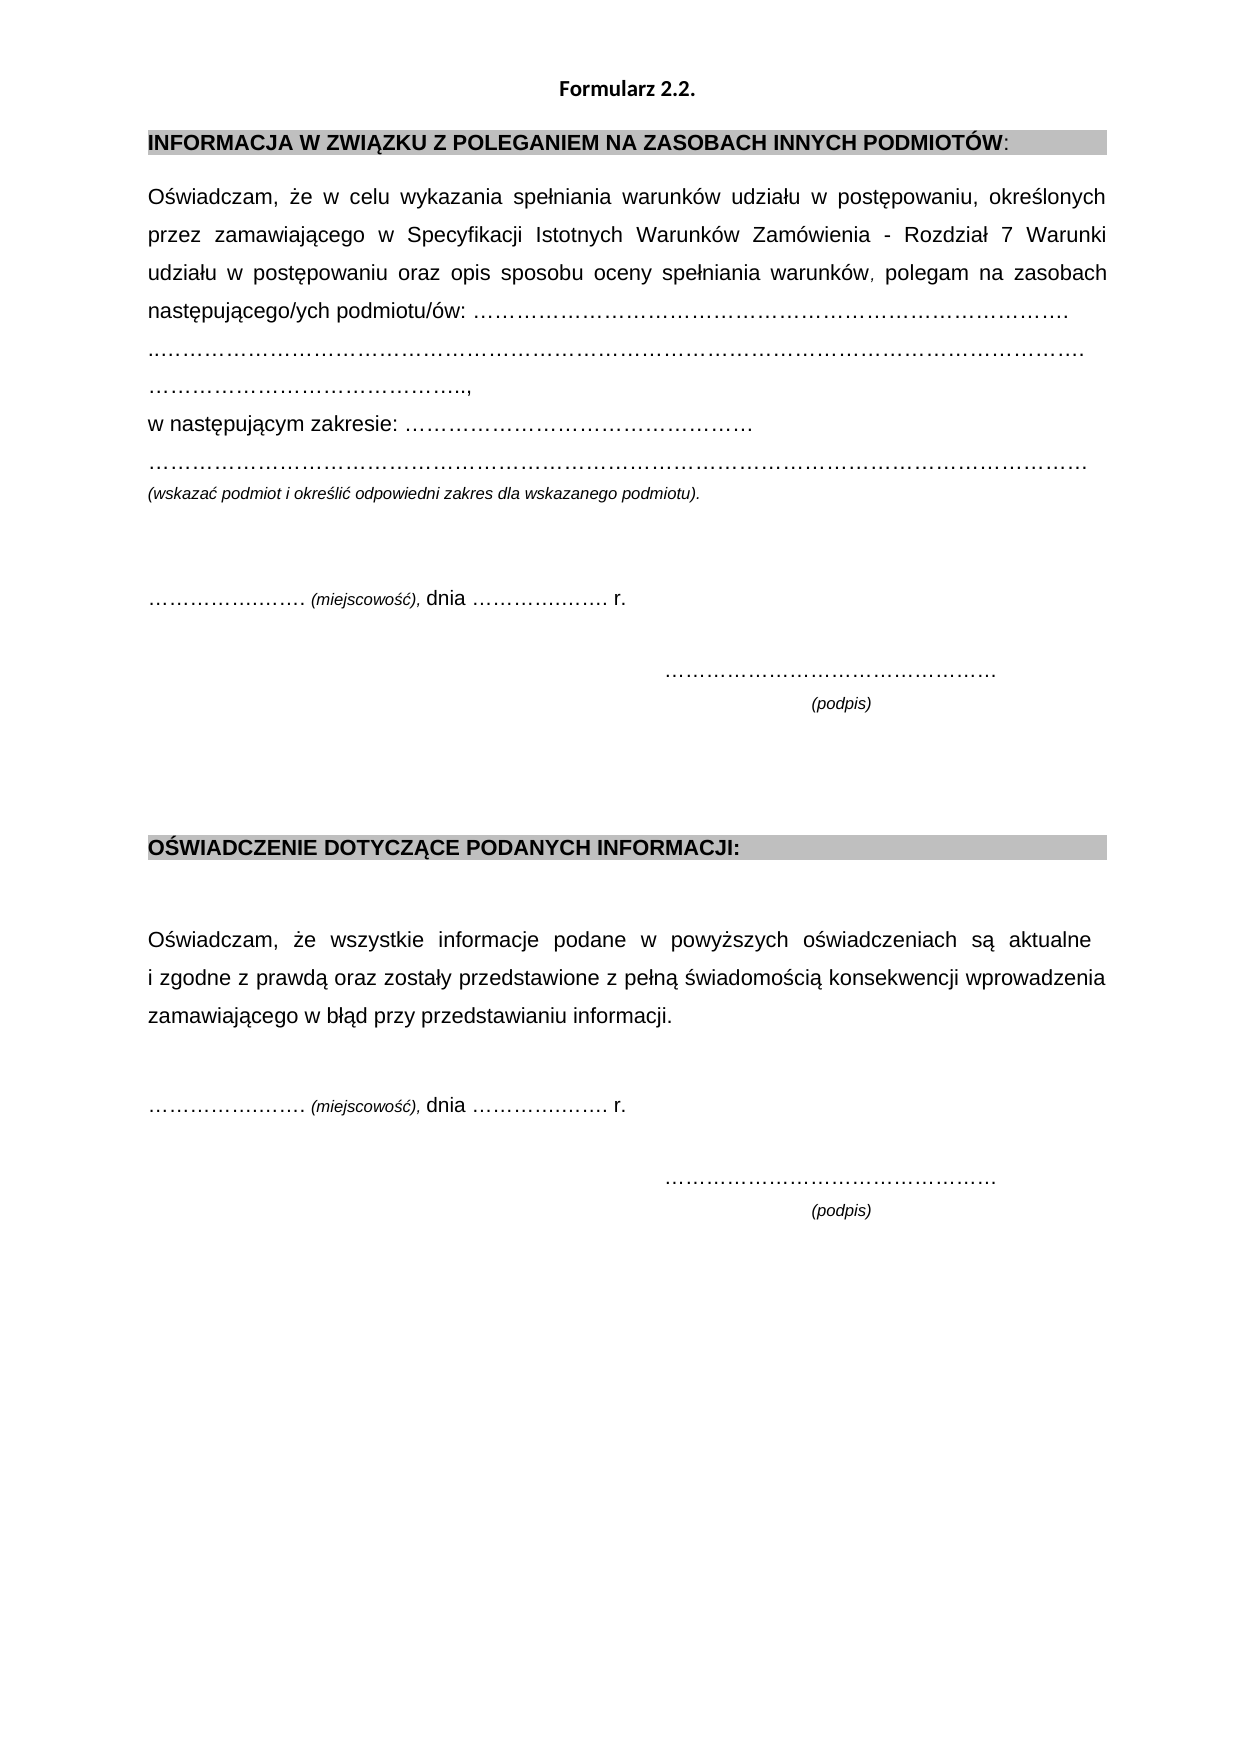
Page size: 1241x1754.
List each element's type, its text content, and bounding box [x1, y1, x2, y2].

text ………………………………………… [148, 1165, 1107, 1189]
text Oświadczam, że wszystkie informacje podane w powyższych oświadczeniach są aktualne i zgodne z prawdą oraz zostały przedstawione z pełną świadomością konsekwencji wprowadzenia zamawiającego w błąd przy przedstawianiu informacji. [148, 927, 1107, 1028]
text (podpis) [738, 1201, 1107, 1220]
text Oświadczam, że w celu wykazania spełniania warunków udziału w postępowaniu, określonych przez zamawiającego w Specyfikacji Istotnych Warunków Zamówienia - Rozdział 7 Warunki udziału w postępowaniu oraz opis sposobu oceny spełniania warunków, polegam na zasobach następującego/ych podmiotu/ów: ………………………………………………………………………. [148, 184, 1107, 323]
text …………….……. (miejscowość), dnia ………….……. r. [148, 586, 1107, 610]
text w następującym zakresie: ………………………………………… [148, 411, 1107, 436]
text ………………………………………………………………………………………………………………… (wskazać podmiot i określić odpowiedni zakres dla wskazanego podmiotu). [148, 449, 1107, 503]
text INFORMACJA W ZWIĄZKU Z POLEGANIEM NA ZASOBACH INNYCH PODMIOTÓW: [148, 130, 1107, 155]
text ………………………………………… [148, 658, 1107, 682]
text OŚWIADCZENIE DOTYCZĄCE PODANYCH INFORMACJI: [148, 835, 1107, 860]
text …………….……. (miejscowość), dnia ………….……. r. [148, 1093, 1107, 1117]
text ..……………………………………………………………………………………………………………….…………………………………….., [148, 336, 1107, 398]
text (podpis) [738, 694, 1107, 713]
